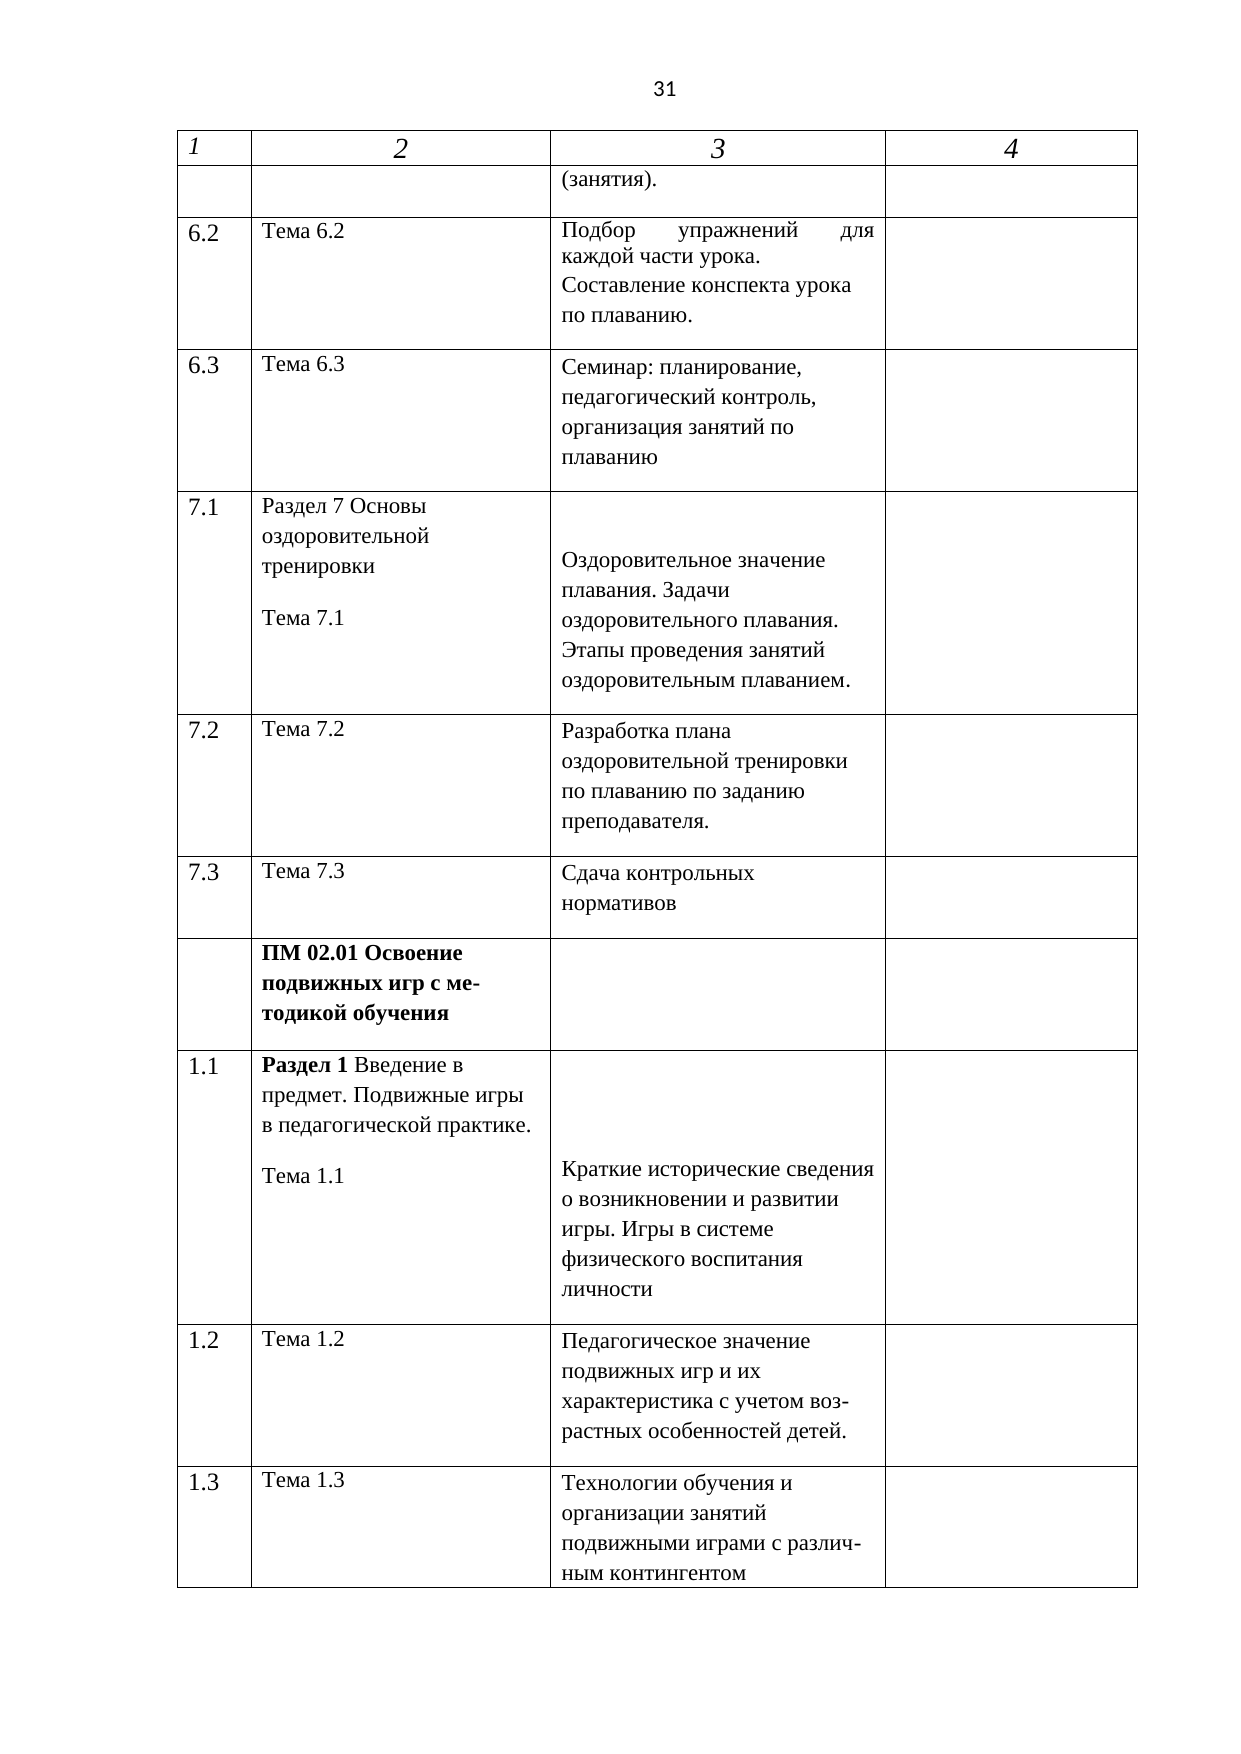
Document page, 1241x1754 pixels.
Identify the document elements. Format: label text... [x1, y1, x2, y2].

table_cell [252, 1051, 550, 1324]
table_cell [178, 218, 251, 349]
table_header 4 [886, 131, 1137, 164]
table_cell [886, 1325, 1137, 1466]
table_header 2 [252, 131, 550, 164]
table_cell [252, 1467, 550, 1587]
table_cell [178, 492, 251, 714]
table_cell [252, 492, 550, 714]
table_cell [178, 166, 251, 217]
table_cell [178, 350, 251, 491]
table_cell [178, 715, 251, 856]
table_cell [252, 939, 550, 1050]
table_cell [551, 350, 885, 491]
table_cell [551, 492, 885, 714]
table_header 3 [551, 131, 885, 164]
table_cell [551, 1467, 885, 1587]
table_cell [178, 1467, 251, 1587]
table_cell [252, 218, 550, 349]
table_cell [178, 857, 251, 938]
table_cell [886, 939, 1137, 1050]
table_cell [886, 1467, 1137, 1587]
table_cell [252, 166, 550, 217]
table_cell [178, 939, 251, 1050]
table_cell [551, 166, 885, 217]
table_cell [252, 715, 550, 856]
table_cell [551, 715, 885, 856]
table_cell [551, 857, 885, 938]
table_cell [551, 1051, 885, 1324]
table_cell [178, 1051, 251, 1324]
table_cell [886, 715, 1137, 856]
table_header 1 [178, 131, 251, 164]
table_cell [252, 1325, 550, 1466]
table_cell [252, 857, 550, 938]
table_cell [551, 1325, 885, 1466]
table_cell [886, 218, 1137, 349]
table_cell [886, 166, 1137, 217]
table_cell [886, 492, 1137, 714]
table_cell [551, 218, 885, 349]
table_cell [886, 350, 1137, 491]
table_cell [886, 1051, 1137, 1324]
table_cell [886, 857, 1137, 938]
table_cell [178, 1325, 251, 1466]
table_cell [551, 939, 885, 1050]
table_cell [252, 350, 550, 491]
